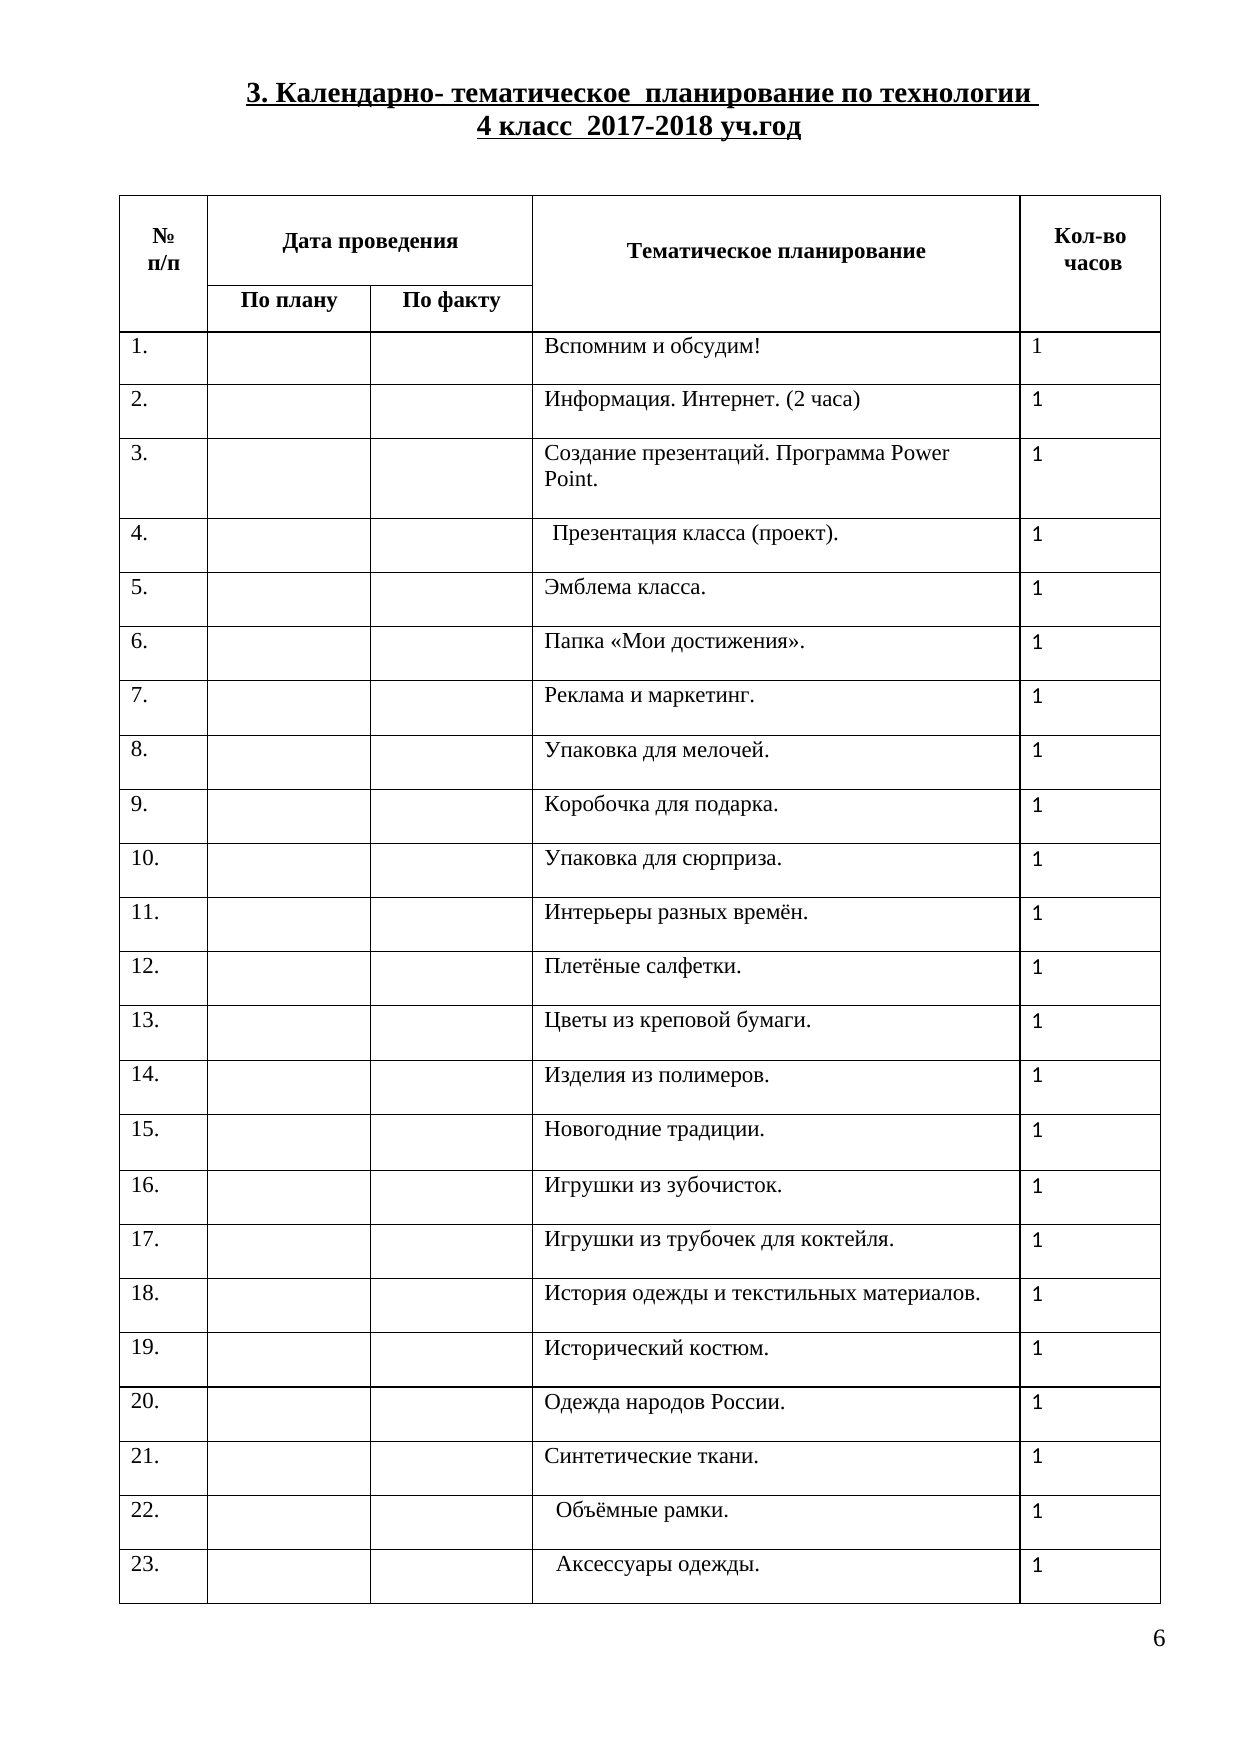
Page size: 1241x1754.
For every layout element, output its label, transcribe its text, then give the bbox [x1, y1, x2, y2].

table_cell 1 [1021, 1061, 1160, 1114]
table_cell [120, 844, 207, 897]
table_cell [371, 1061, 532, 1114]
table_cell Эмблема класса. [533, 573, 1019, 626]
text 3. Календарно- тематическое планирование по технологии [112, 75, 1165, 108]
table_cell Объёмные рамки. [533, 1496, 1019, 1549]
table_cell [120, 736, 207, 789]
table_cell [371, 1388, 532, 1441]
table_cell [371, 898, 532, 951]
table_cell Исторический костюм. [533, 1333, 1019, 1386]
table_cell [371, 1496, 532, 1549]
table_cell 1 [1021, 1006, 1160, 1059]
table_cell Папка «Мои достижения». [533, 627, 1019, 680]
table_cell [208, 627, 370, 680]
table_cell [371, 952, 532, 1005]
table_cell [208, 519, 370, 572]
table_cell [120, 627, 207, 680]
table_cell [371, 439, 532, 518]
table_cell [371, 790, 532, 843]
table_cell [120, 790, 207, 843]
table_cell Одежда народов России. [533, 1388, 1019, 1441]
table_cell 1 [1021, 1496, 1160, 1549]
table_cell [371, 627, 532, 680]
table_cell Вспомним и обсудим! [533, 333, 1019, 383]
table_cell 1 [1021, 1333, 1160, 1386]
table_cell [208, 333, 370, 383]
table_cell [208, 385, 370, 438]
table_cell [120, 385, 207, 438]
table_cell 1 [1021, 627, 1160, 680]
table_cell [371, 1279, 532, 1332]
table_cell Презентация класса (проект). [533, 519, 1019, 572]
table_cell [371, 573, 532, 626]
table_cell [120, 1333, 207, 1386]
table_cell Новогодние традиции. [533, 1115, 1019, 1170]
table_cell [120, 1388, 207, 1441]
table_cell [371, 385, 532, 438]
table_cell 1 [1021, 1171, 1160, 1224]
table_cell [208, 952, 370, 1005]
table_cell [120, 573, 207, 626]
table_cell [371, 736, 532, 789]
table_cell [371, 1333, 532, 1386]
table_cell [208, 1442, 370, 1495]
table_cell [120, 1061, 207, 1114]
table_cell Упаковка для сюрприза. [533, 844, 1019, 897]
table_cell [208, 1496, 370, 1549]
table_cell По плану [208, 286, 370, 331]
table_cell [120, 439, 207, 518]
table_cell По факту [371, 286, 532, 331]
table_cell [120, 1279, 207, 1332]
table_cell Информация. Интернет. (2 часа) [533, 385, 1019, 438]
table_header Тематическое планирование [533, 196, 1019, 331]
table_cell [120, 681, 207, 734]
table_cell [371, 1115, 532, 1170]
table_cell [208, 1006, 370, 1059]
table_cell 1 [1021, 1442, 1160, 1495]
table_cell [120, 1171, 207, 1224]
table_cell [208, 1550, 370, 1603]
table_cell [371, 1006, 532, 1059]
table_cell [120, 1496, 207, 1549]
table_cell [120, 519, 207, 572]
table_header № п/п [120, 196, 207, 331]
table_cell [371, 681, 532, 734]
table_cell 1 [1021, 1279, 1160, 1332]
table_cell Игрушки из трубочек для коктейля. [533, 1225, 1019, 1278]
table_cell [208, 1388, 370, 1441]
text 4 класс 2017-2018 уч.год [112, 108, 1165, 142]
table_cell Аксессуары одежды. [533, 1550, 1019, 1603]
table_cell 1 [1021, 1388, 1160, 1441]
table_cell [371, 1225, 532, 1278]
table_cell 1 [1021, 844, 1160, 897]
table_cell 1 [1021, 1115, 1160, 1170]
table_header Дата проведения [208, 196, 532, 285]
table_cell 1 [1021, 952, 1160, 1005]
table_cell [208, 790, 370, 843]
table_cell [120, 1115, 207, 1170]
table_cell 1 [1021, 790, 1160, 843]
table_cell [208, 1115, 370, 1170]
table_cell Цветы из креповой бумаги. [533, 1006, 1019, 1059]
table_cell [371, 1550, 532, 1603]
table_cell [371, 1171, 532, 1224]
table_cell [371, 333, 532, 383]
table_cell 1 [1021, 573, 1160, 626]
table_cell [120, 952, 207, 1005]
table_cell Синтетические ткани. [533, 1442, 1019, 1495]
table_cell Реклама и маркетинг. [533, 681, 1019, 734]
table_cell Изделия из полимеров. [533, 1061, 1019, 1114]
table_cell [371, 844, 532, 897]
table_cell [208, 844, 370, 897]
table_cell [120, 333, 207, 383]
table_cell [208, 1225, 370, 1278]
table_cell [120, 1225, 207, 1278]
table_cell [120, 898, 207, 951]
table_cell [120, 1442, 207, 1495]
table_cell [208, 439, 370, 518]
table_cell [208, 573, 370, 626]
table_cell История одежды и текстильных материалов. [533, 1279, 1019, 1332]
table_cell [208, 1061, 370, 1114]
table_cell 1 [1021, 385, 1160, 438]
table_cell [208, 898, 370, 951]
table_cell 1 [1021, 333, 1160, 383]
table_cell 1 [1021, 736, 1160, 789]
table_cell [120, 1550, 207, 1603]
table_cell [208, 681, 370, 734]
table_cell Игрушки из зубочисток. [533, 1171, 1019, 1224]
table_cell 1 [1021, 1225, 1160, 1278]
table_header Кол-во часов [1021, 196, 1160, 331]
table_cell [120, 1006, 207, 1059]
table_cell Упаковка для мелочей. [533, 736, 1019, 789]
table_cell Коробочка для подарка. [533, 790, 1019, 843]
table_cell [371, 519, 532, 572]
table_cell [208, 1279, 370, 1332]
table_cell [208, 736, 370, 789]
table_cell Создание презентаций. Программа Power Point. [533, 439, 1019, 518]
table_cell Интерьеры разных времён. [533, 898, 1019, 951]
table_cell 1 [1021, 1550, 1160, 1603]
table_cell [208, 1171, 370, 1224]
table_cell 1 [1021, 898, 1160, 951]
table_cell Плетёные салфетки. [533, 952, 1019, 1005]
table_cell 1 [1021, 519, 1160, 572]
table_cell 1 [1021, 439, 1160, 518]
table_cell [371, 1442, 532, 1495]
table_cell 1 [1021, 681, 1160, 734]
table_cell [208, 1333, 370, 1386]
